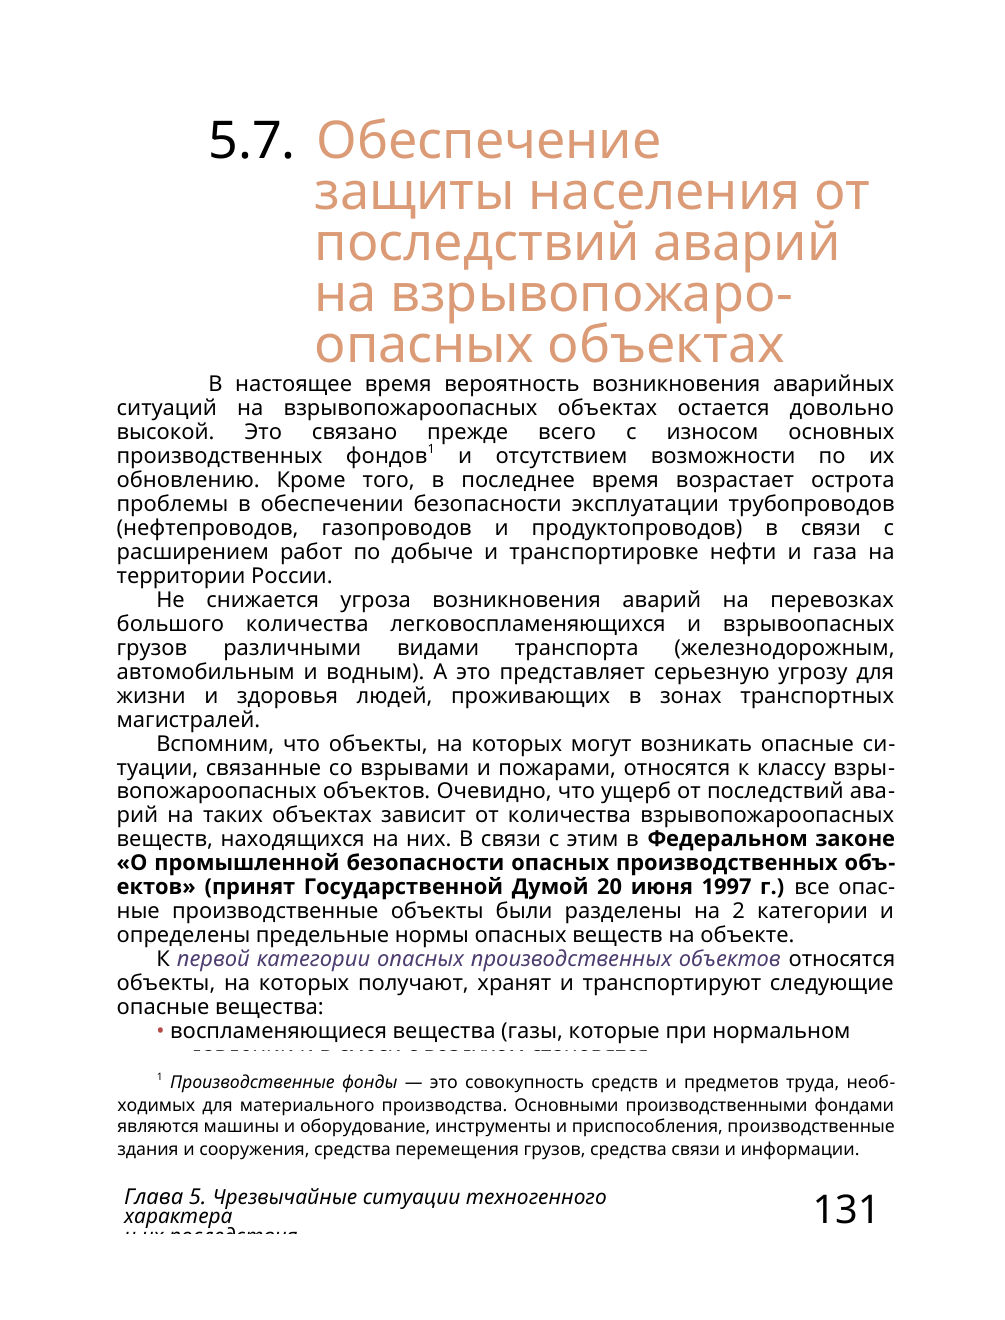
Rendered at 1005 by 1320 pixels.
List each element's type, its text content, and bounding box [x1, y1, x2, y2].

text К первой категории опасных производственных объектов относятся объекты, на которых получают, хранят и транспортируют следующие опасные вещества: [116, 947, 895, 1019]
list Обеспечение [208, 117, 895, 168]
text В настоящее время вероятность возникновения аварийных ситуаций на взрывопожароопасных объектах остается довольно высокой. Это связано прежде всего с износом основных производственных фондов1 и отсутствием возможности по их обновлению. Кроме того, в последнее время возрастает острота проблемы в обеспечении безопасности эксплуатации трубопроводов (нефтепроводов, газопроводов и продуктопроводов) в связи с расширением работ по добыче и транспортировке нефти и газа на территории России. [116, 372, 895, 588]
text защиты населения от последствий аварий на взрывопожароопасных объектах [314, 168, 895, 372]
text Глава 5. Чрезвычайные ситуации техногенного характера [124, 1189, 704, 1228]
text Вспомним, что объекты, на которых могут возникать опасные ситуации, связанные со взрывами и пожарами, относятся к классу взрывопожароопасных объектов. Очевидно, что ущерб от последствий аварий на таких объектах зависит от количества взрывопожароопасных веществ, находящихся на них. В связи с этим в Федеральном законе «О промышленной безопасности опасных производственных объектов» (принят Государственной Думой 20 июня 1997 г.) все опасные производственные объекты были разделены на 2 категории и определены предельные нормы опасных веществ на объекте. [116, 732, 895, 947]
text • воспламеняющиеся вещества (газы, которые при нормальном давлении и в смеси с воздухом становятся самовоспламеняющимися); [156, 1019, 895, 1051]
text 1 Производственные фонды — это совокупность средств и предметов труда, необходимых для материального производства. Основными производственными фондами являются машины и оборудование, инструменты и приспособления, производственные здания и сооружения, средства перемещения грузов, средства связи и информации. [117, 1071, 895, 1159]
text 131 [812, 1188, 880, 1233]
text Не снижается угроза возникновения аварий на перевозках большого количества легковоспламеняющихся и взрывоопасных грузов различными видами транспорта (железнодорожным, автомобильным и водным). А это представляет серьезную угрозу для жизни и здоровья людей, проживающих в зонах транспортных магистралей. [116, 588, 895, 732]
